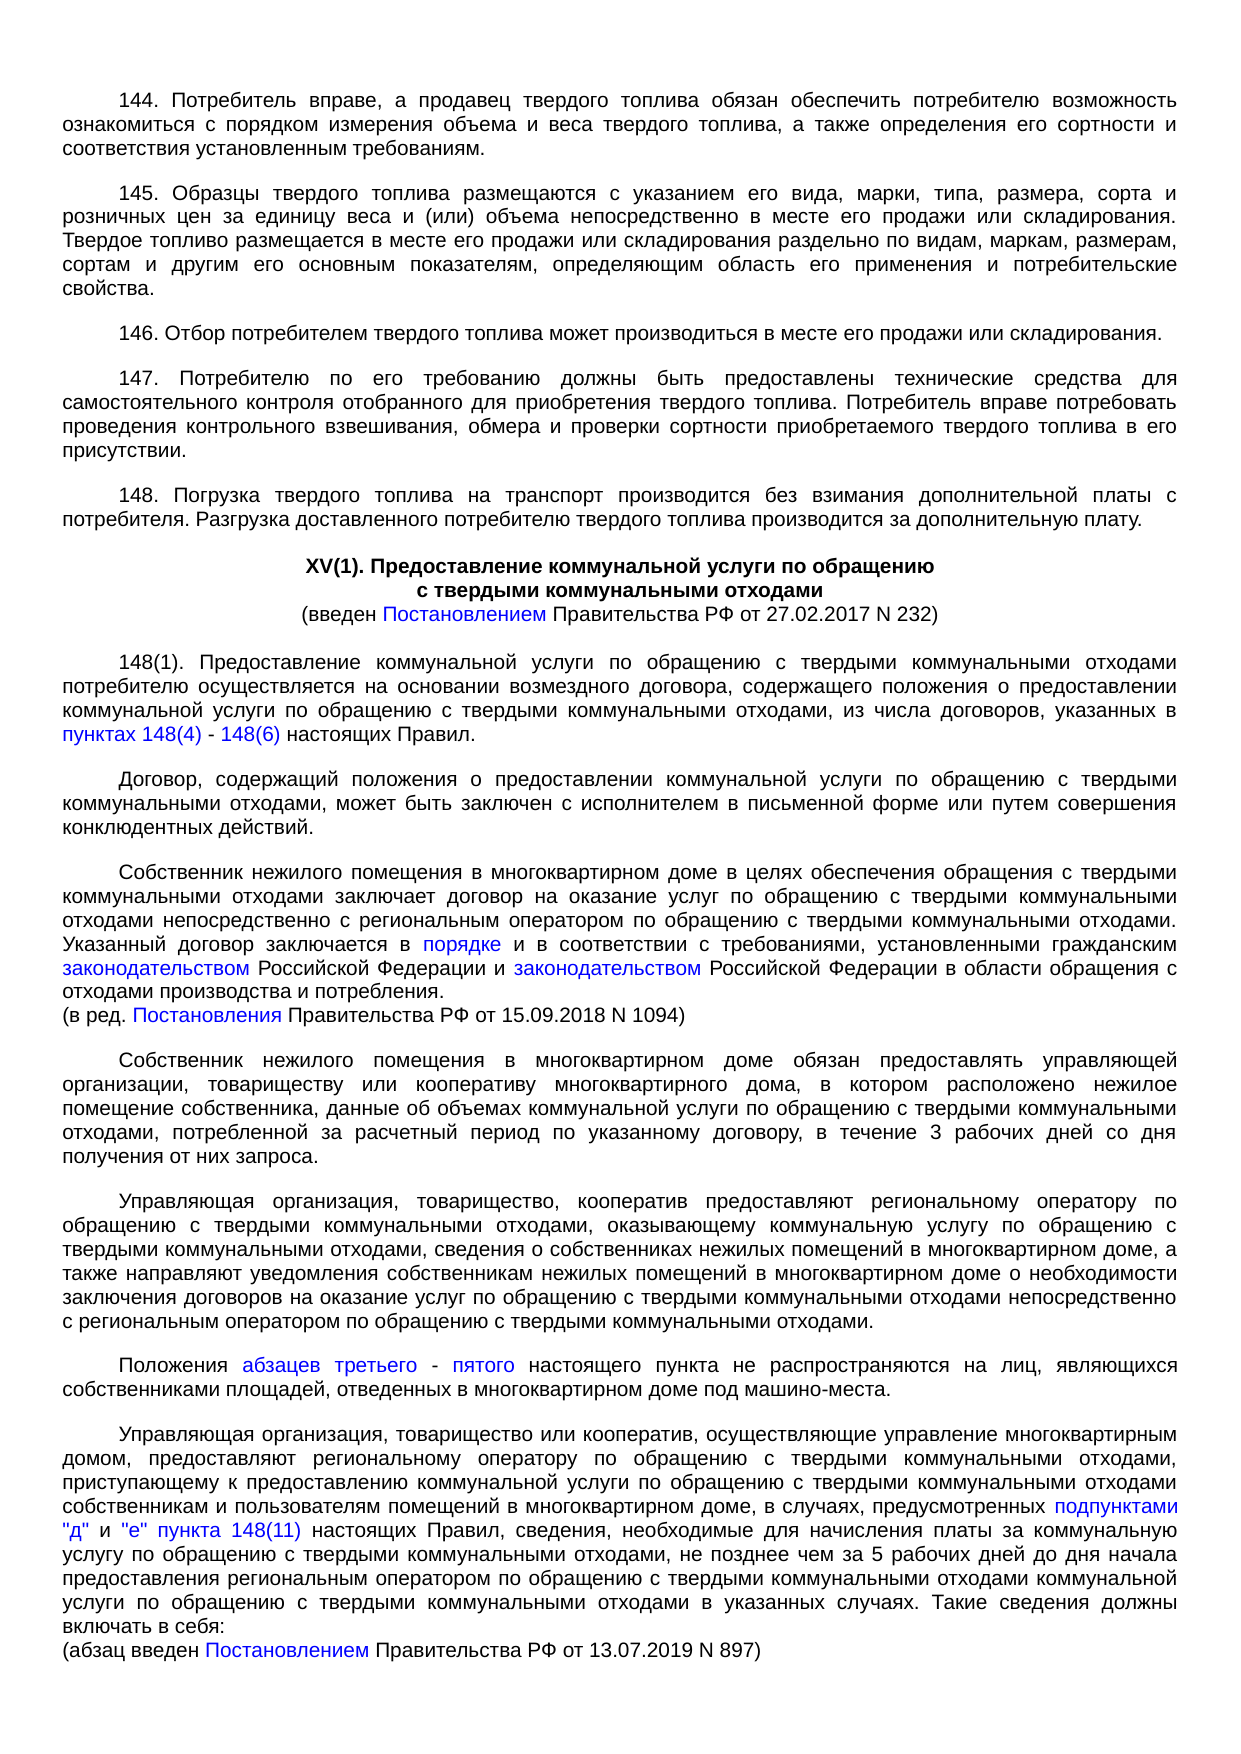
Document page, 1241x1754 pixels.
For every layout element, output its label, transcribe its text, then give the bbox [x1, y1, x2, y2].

title с твердыми коммунальными отходами [62, 578, 1178, 602]
text 147. Потребителю по его требованию должны быть предоставлены технические средства для самостоятельного контроля отобранного для приобретения твердого топлива. Потребитель вправе потребовать проведения контрольного взвешивания, обмера и проверки сортности приобретаемого твердого топлива в его присутствии. [62, 366, 1178, 462]
text Положения абзацев третьего - пятого настоящего пункта не распространяются на лиц, являющихся собственниками площадей, отведенных в многоквартирном доме под машино-места. [62, 1353, 1178, 1401]
text 146. Отбор потребителем твердого топлива может производиться в месте его продажи или складирования. [62, 321, 1178, 345]
text Договор, содержащий положения о предоставлении коммунальной услуги по обращению с твердыми коммунальными отходами, может быть заключен с исполнителем в письменной форме или путем совершения конклюдентных действий. [62, 767, 1178, 839]
text 148. Погрузка твердого топлива на транспорт производится без взимания дополнительной платы с потребителя. Разгрузка доставленного потребителю твердого топлива производится за дополнительную плату. [62, 482, 1178, 530]
text Управляющая организация, товарищество или кооператив, осуществляющие управление многоквартирным домом, предоставляют региональному оператору по обращению с твердыми коммунальными отходами, приступающему к предоставлению коммунальной услуги по обращению с твердыми коммунальными отходами собственникам и пользователям помещений в многоквартирном доме, в случаях, предусмотренных подпунктами "д" и "е" пункта 148(11) настоящих Правил, сведения, необходимые для начисления платы за коммунальную услугу по обращению с твердыми коммунальными отходами, не позднее чем за 5 рабочих дней до дня начала предоставления региональным оператором по обращению с твердыми коммунальными отходами коммунальной услуги по обращению с твердыми коммунальными отходами в указанных случаях. Такие сведения должны включать в себя: [62, 1422, 1178, 1638]
text (введен Постановлением Правительства РФ от 27.02.2017 N 232) [62, 602, 1178, 626]
text Управляющая организация, товарищество, кооператив предоставляют региональному оператору по обращению с твердыми коммунальными отходами, оказывающему коммунальную услугу по обращению с твердыми коммунальными отходами, сведения о собственниках нежилых помещений в многоквартирном доме, а также направляют уведомления собственникам нежилых помещений в многоквартирном доме о необходимости заключения договоров на оказание услуг по обращению с твердыми коммунальными отходами непосредственно с региональным оператором по обращению с твердыми коммунальными отходами. [62, 1189, 1178, 1332]
text 144. Потребитель вправе, а продавец твердого топлива обязан обеспечить потребителю возможность ознакомиться с порядком измерения объема и веса твердого топлива, а также определения его сортности и соответствия установленным требованиям. [62, 88, 1178, 159]
text 148(1). Предоставление коммунальной услуги по обращению с твердыми коммунальными отходами потребителю осуществляется на основании возмездного договора, содержащего положения о предоставлении коммунальной услуги по обращению с твердыми коммунальными отходами, из числа договоров, указанных в пунктах 148(4) - 148(6) настоящих Правил. [62, 650, 1178, 746]
text (абзац введен Постановлением Правительства РФ от 13.07.2019 N 897) [62, 1638, 1178, 1662]
title XV(1). Предоставление коммунальной услуги по обращению [62, 554, 1178, 578]
text 145. Образцы твердого топлива размещаются с указанием его вида, марки, типа, размера, сорта и розничных цен за единицу веса и (или) объема непосредственно в месте его продажи или складирования. Твердое топливо размещается в месте его продажи или складирования раздельно по видам, маркам, размерам, сортам и другим его основным показателям, определяющим область его применения и потребительские свойства. [62, 180, 1178, 300]
text Собственник нежилого помещения в многоквартирном доме в целях обеспечения обращения с твердыми коммунальными отходами заключает договор на оказание услуг по обращению с твердыми коммунальными отходами непосредственно с региональным оператором по обращению с твердыми коммунальными отходами. Указанный договор заключается в порядке и в соответствии с требованиями, установленными гражданским законодательством Российской Федерации и законодательством Российской Федерации в области обращения с отходами производства и потребления. [62, 859, 1178, 1003]
text (в ред. Постановления Правительства РФ от 15.09.2018 N 1094) [62, 1003, 1178, 1027]
text Собственник нежилого помещения в многоквартирном доме обязан предоставлять управляющей организации, товариществу или кооперативу многоквартирного дома, в котором расположено нежилое помещение собственника, данные об объемах коммунальной услуги по обращению с твердыми коммунальными отходами, потребленной за расчетный период по указанному договору, в течение 3 рабочих дней со дня получения от них запроса. [62, 1048, 1178, 1168]
